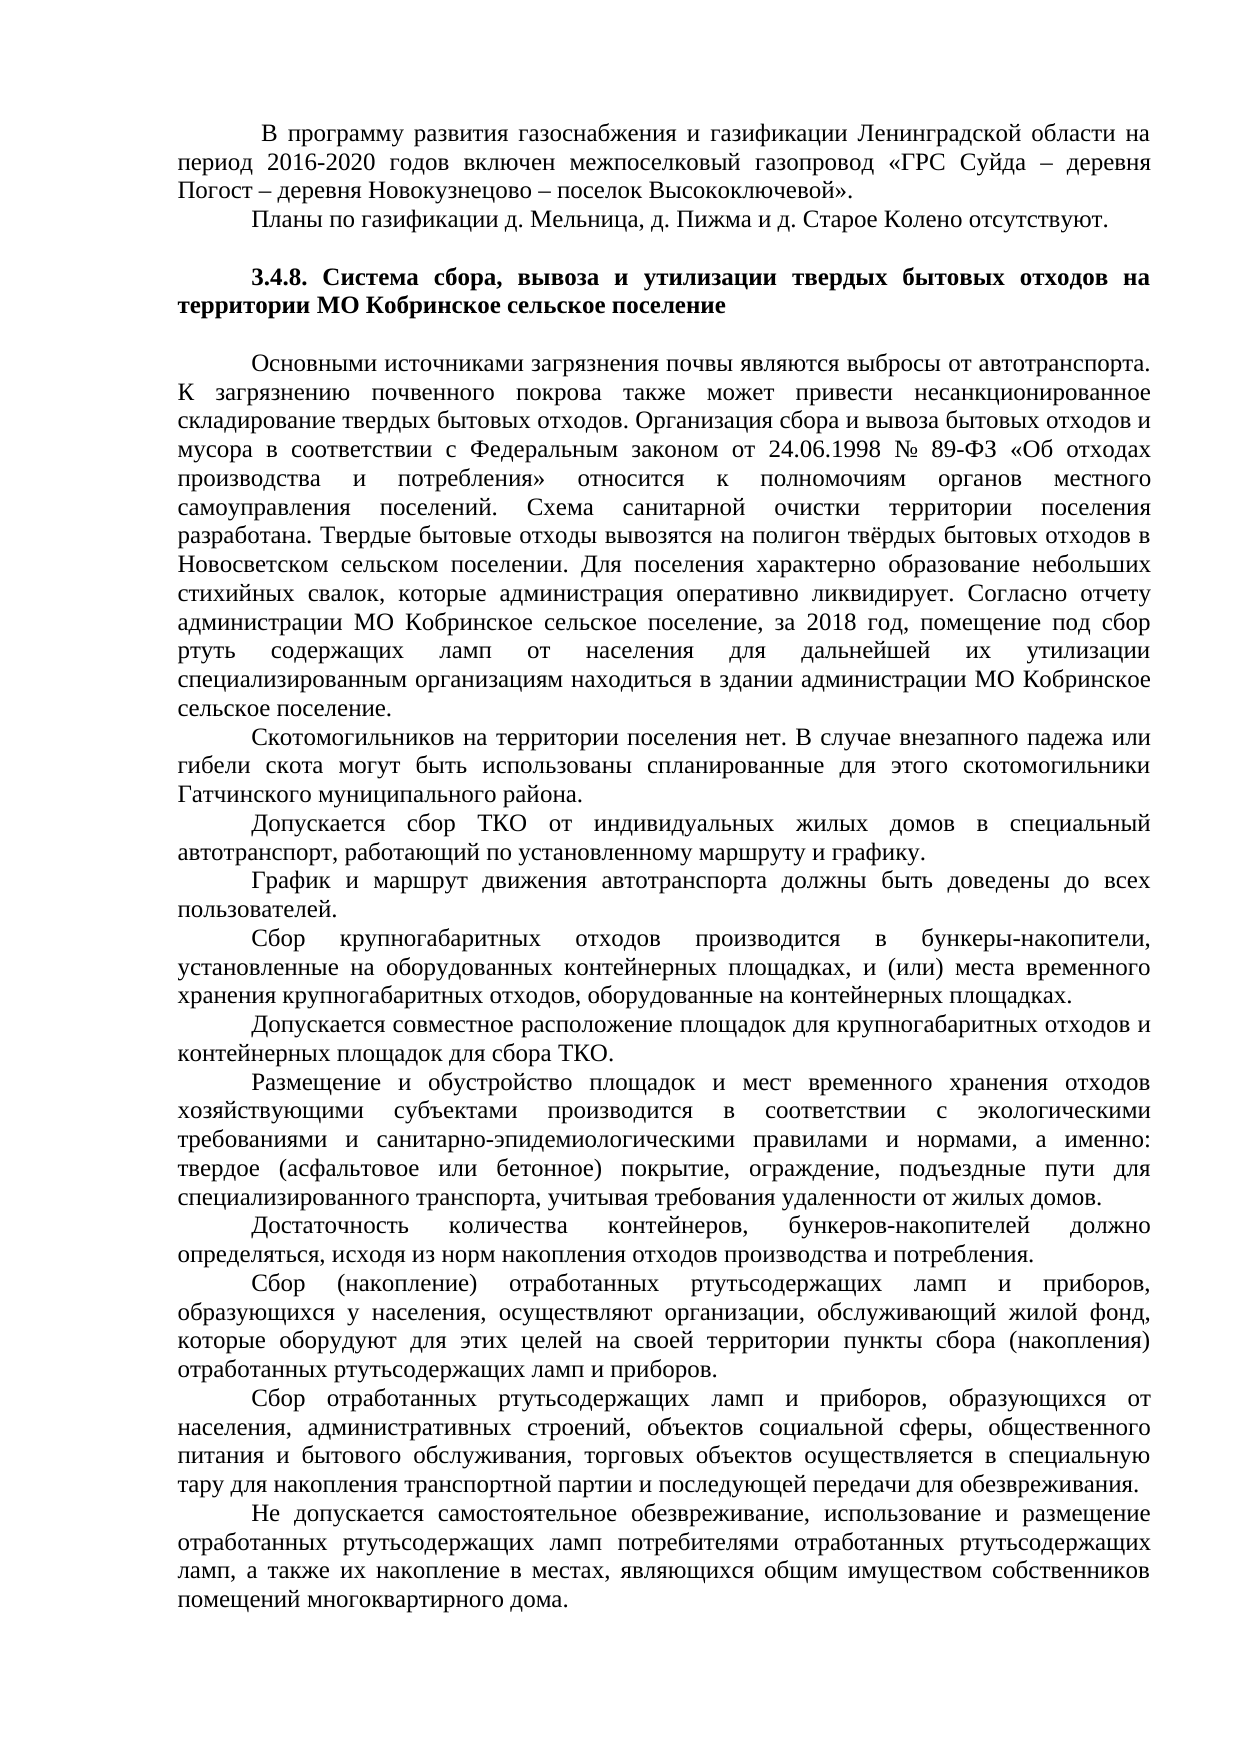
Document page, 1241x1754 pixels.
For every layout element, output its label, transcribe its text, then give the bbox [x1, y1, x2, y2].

text График и маршрут движения автотранспорта должны быть доведены до всех пользователей. [177, 866, 1152, 923]
text Сбор отработанных ртутьсодержащих ламп и приборов, образующихся от населения, административных строений, объектов социальной сферы, общественного питания и бытового обслуживания, торговых объектов осуществляется в специальную тару для накопления транспортной партии и последующей передачи для обезвреживания. [177, 1383, 1152, 1498]
text Скотомогильников на территории поселения нет. В случае внезапного падежа или гибели скота могут быть использованы спланированные для этого скотомогильники Гатчинского муниципального района. [177, 722, 1152, 808]
text Допускается совместное расположение площадок для крупногабаритных отходов и контейнерных площадок для сбора ТКО. [177, 1009, 1152, 1067]
text Сбор крупногабаритных отходов производится в бункеры-накопители, установленные на оборудованных контейнерных площадках, и (или) места временного хранения крупногабаритных отходов, оборудованные на контейнерных площадках. [177, 923, 1152, 1009]
text Сбор (накопление) отработанных ртутьсодержащих ламп и приборов, образующихся у населения, осуществляют организации, обслуживающий жилой фонд, которые оборудуют для этих целей на своей территории пункты сбора (накопления) отработанных ртутьсодержащих ламп и приборов. [177, 1268, 1152, 1383]
text Не допускается самостоятельное обезвреживание, использование и размещение отработанных ртутьсодержащих ламп потребителями отработанных ртутьсодержащих ламп, а также их накопление в местах, являющихся общим имуществом собственников помещений многоквартирного дома. [177, 1498, 1152, 1613]
text 3.4.8. Система сбора, вывоза и утилизации твердых бытовых отходов на территории МО Кобринское сельское поселение [177, 262, 1152, 319]
text Размещение и обустройство площадок и мест временного хранения отходов хозяйствующими субъектами производится в соответствии с экологическими требованиями и санитарно-эпидемиологическими правилами и нормами, а именно: твердое (асфальтовое или бетонное) покрытие, ограждение, подъездные пути для специализированного транспорта, учитывая требования удаленности от жилых домов. [177, 1067, 1152, 1211]
text Достаточность количества контейнеров, бункеров-накопителей должно определяться, исходя из норм накопления отходов производства и потребления. [177, 1211, 1152, 1268]
text В программу развития газоснабжения и газификации Ленинградской области на период 2016-2020 годов включен межпоселковый газопровод «ГРС Суйда – деревня Погост – деревня Новокузнецово – поселок Высокоключевой». [177, 118, 1152, 204]
text Основными источниками загрязнения почвы являются выбросы от автотранспорта. К загрязнению почвенного покрова также может привести несанкционированное складирование твердых бытовых отходов. Организация сбора и вывоза бытовых отходов и мусора в соответствии с Федеральным законом от 24.06.1998 № 89-ФЗ «Об отходах производства и потребления» относится к полномочиям органов местного самоуправления поселений. Схема санитарной очистки территории поселения разработана. Твердые бытовые отходы вывозятся на полигон твёрдых бытовых отходов в Новосветском сельском поселении. Для поселения характерно образование небольших стихийных свалок, которые администрация оперативно ликвидирует. Согласно отчету администрации МО Кобринское сельское поселение, за 2018 год, помещение под сбор ртуть содержащих ламп от населения для дальнейшей их утилизации специализированным организациям находиться в здании администрации МО Кобринское сельское поселение. [177, 348, 1152, 722]
text Допускается сбор ТКО от индивидуальных жилых домов в специальный автотранспорт, работающий по установленному маршруту и графику. [177, 808, 1152, 866]
text Планы по газификации д. Мельница, д. Пижма и д. Старое Колено отсутствуют. [177, 204, 1152, 233]
